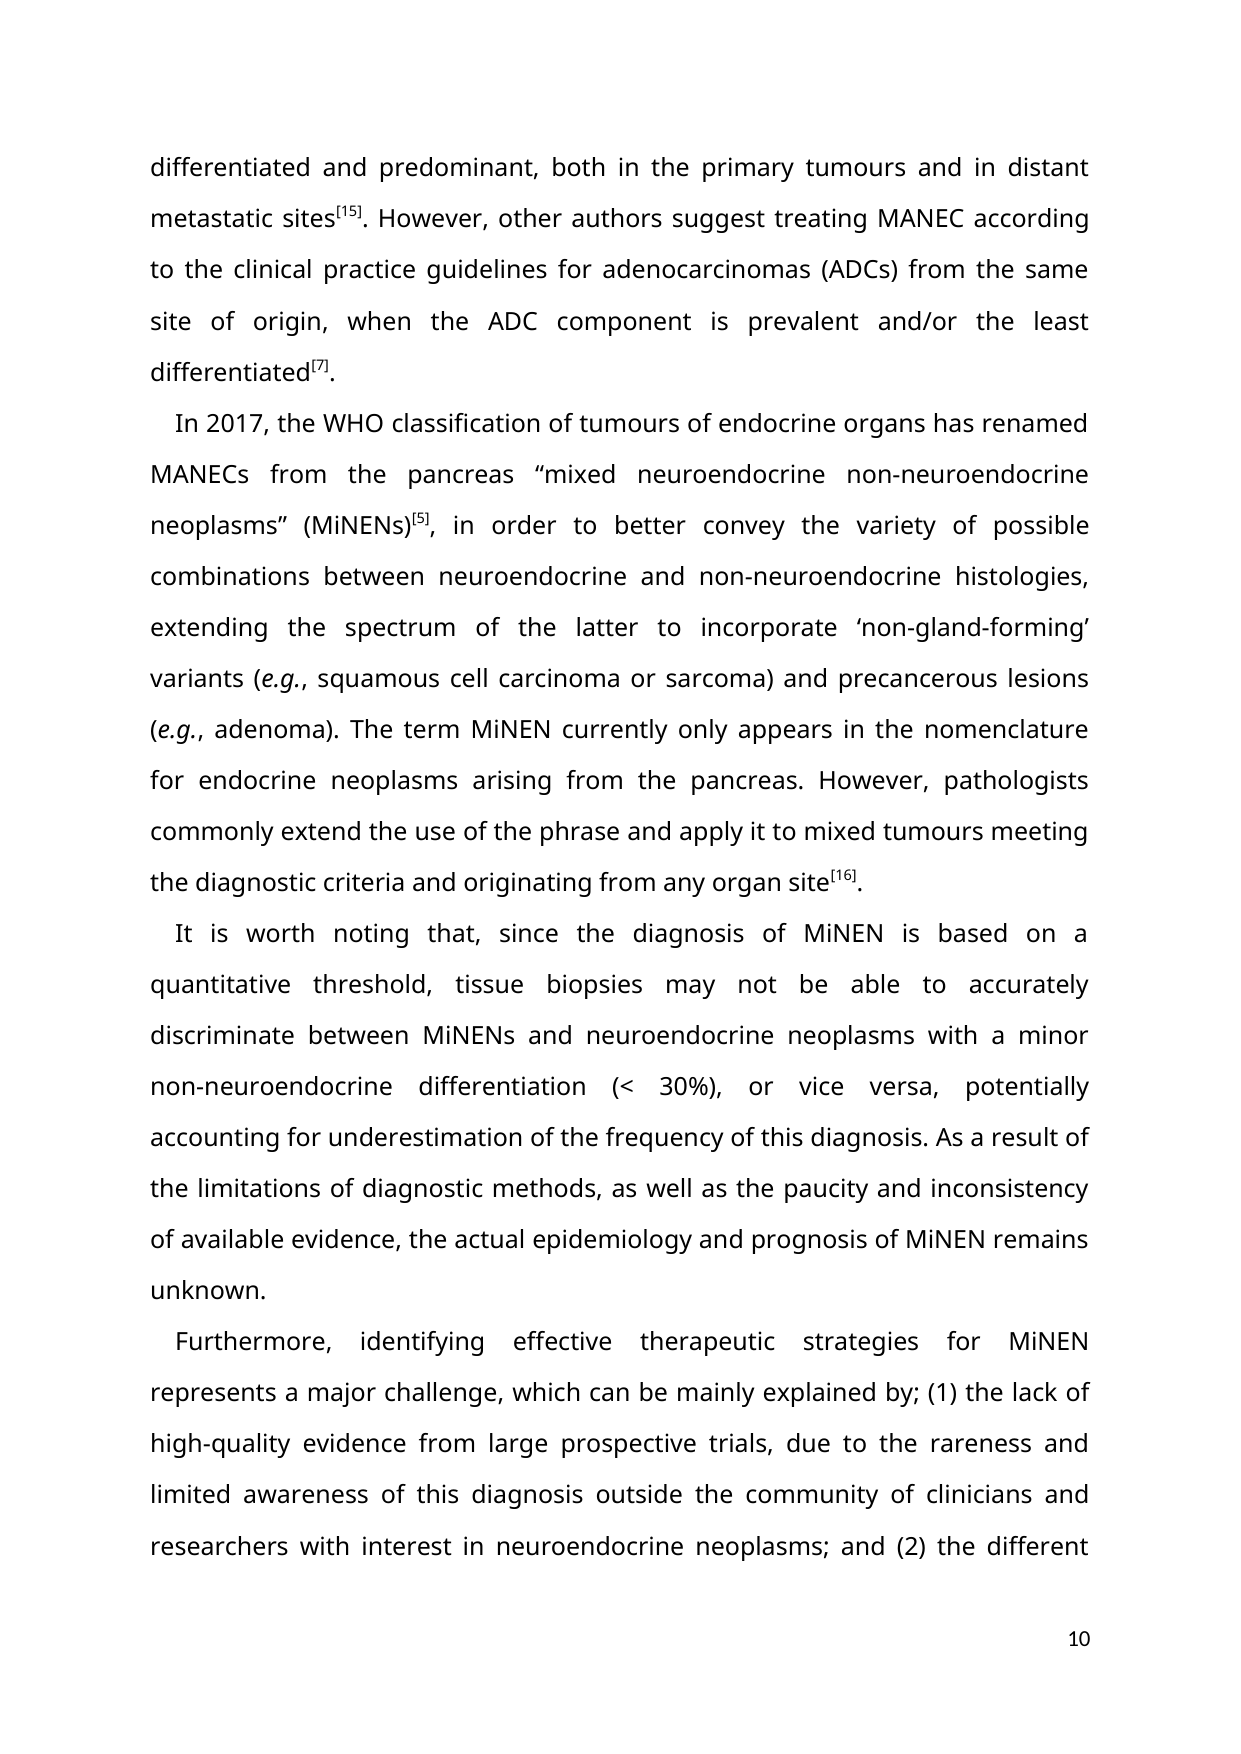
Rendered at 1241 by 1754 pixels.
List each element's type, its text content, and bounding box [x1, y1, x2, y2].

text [150, 150, 1090, 388]
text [150, 1324, 1090, 1562]
text In 2017, the WHO classification of tumours of endocrine organs has renamed MANECs from the pancreas “mixed neuroendocrine non-neuroendocrine neoplasms” (MiNENs)[5], in order to better convey the variety of possible combinations between neuroendocrine and non-neuroendocrine histologies, extending the spectrum of the latter to incorporate ‘non-gland-forming’ variants (e.g., squamous cell carcinoma or sarcoma) and precancerous lesions (e.g., adenoma). The term MiNEN currently only appears in the nomenclature for endocrine neoplasms arising from the pancreas. However, pathologists commonly extend the use of the phrase and apply it to mixed tumours meeting the diagnostic criteria and originating from any organ site[16]. [150, 405, 1090, 899]
text It is worth noting that, since the diagnosis of MiNEN is based on a quantitative threshold, tissue biopsies may not be able to accurately discriminate between MiNENs and neuroendocrine neoplasms with a minor non-neuroendocrine differentiation (< 30%), or vice versa, potentially accounting for underestimation of the frequency of this diagnosis. As a result of the limitations of diagnostic methods, as well as the paucity and inconsistency of available evidence, the actual epidemiology and prognosis of MiNEN remains unknown. [150, 916, 1090, 1307]
